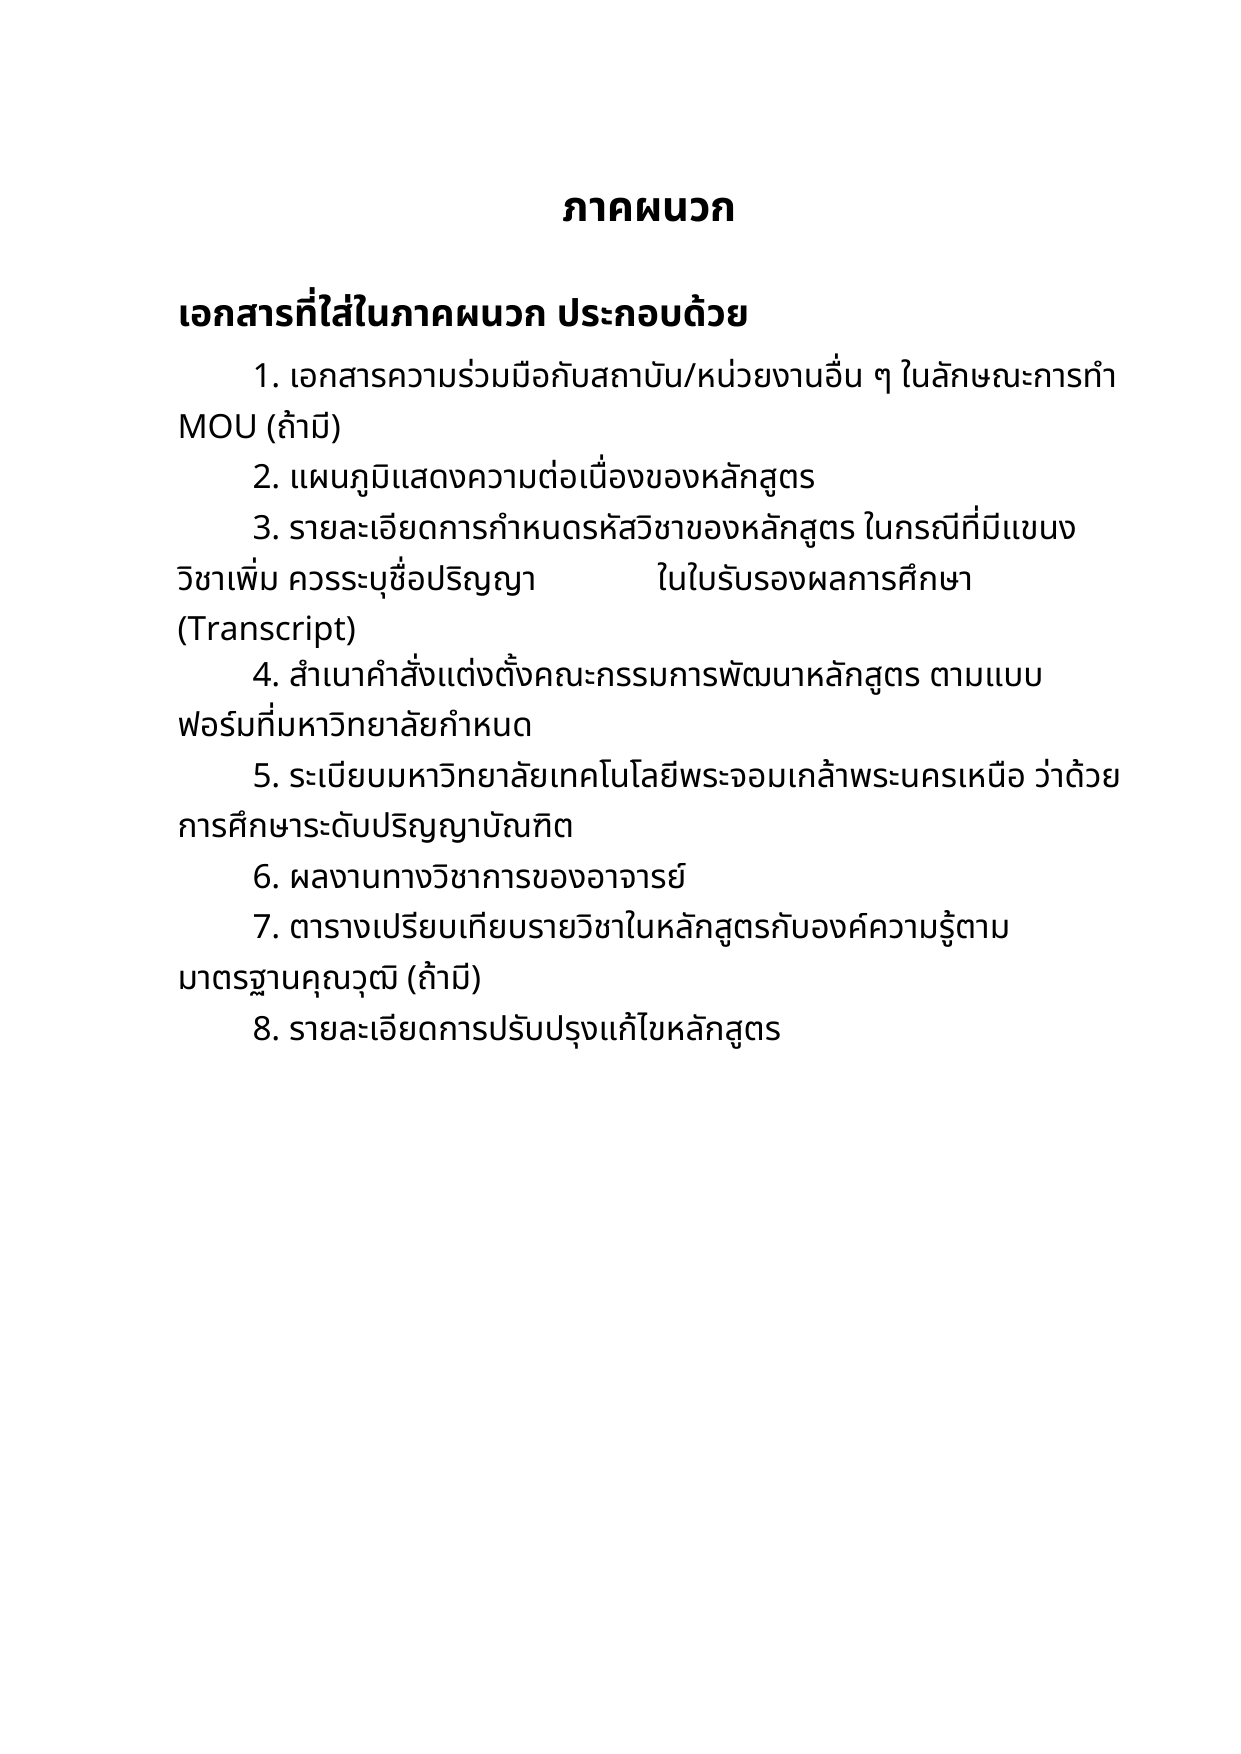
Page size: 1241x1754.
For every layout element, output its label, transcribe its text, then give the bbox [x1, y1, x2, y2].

text 5. ระเบียบมหาวิทยาลัยเทคโนโลยีพระจอมเกล้าพระนครเหนือ ว่าด้วยการศึกษาระดับปริญญาบัณฑิต [177, 751, 1122, 852]
text 4. สำเนาคำสั่งแต่งตั้งคณะกรรมการพัฒนาหลักสูตร ตามแบบฟอร์มที่มหาวิทยาลัยกำหนด [177, 650, 1122, 751]
text 2. แผนภูมิแสดงความต่อเนื่องของหลักสูตร [177, 453, 1122, 504]
text 7. ตารางเปรียบเทียบรายวิชาในหลักสูตรกับองค์ความรู้ตามมาตรฐานคุณวุฒิ (ถ้ามี) [177, 903, 1122, 1004]
subtitle ภาคผนวก [177, 177, 1122, 240]
subtitle เอกสารที่ใส่ในภาคผนวก ประกอบด้วย [177, 287, 1122, 344]
text 6. ผลงานทางวิชาการของอาจารย์ [177, 852, 1122, 903]
text 8. รายละเอียดการปรับปรุงแก้ไขหลักสูตร [177, 1004, 1122, 1055]
text 3. รายละเอียดการกำหนดรหัสวิชาของหลักสูตร ในกรณีที่มีแขนงวิชาเพิ่ม ควรระบุชื่อปริญญา ในใบรับรองผลการศึกษา (Transcript) [177, 504, 1122, 650]
text 1. เอกสารความร่วมมือกับสถาบัน/หน่วยงานอื่น ๆ ในลักษณะการทำ MOU (ถ้ามี) [177, 352, 1122, 453]
